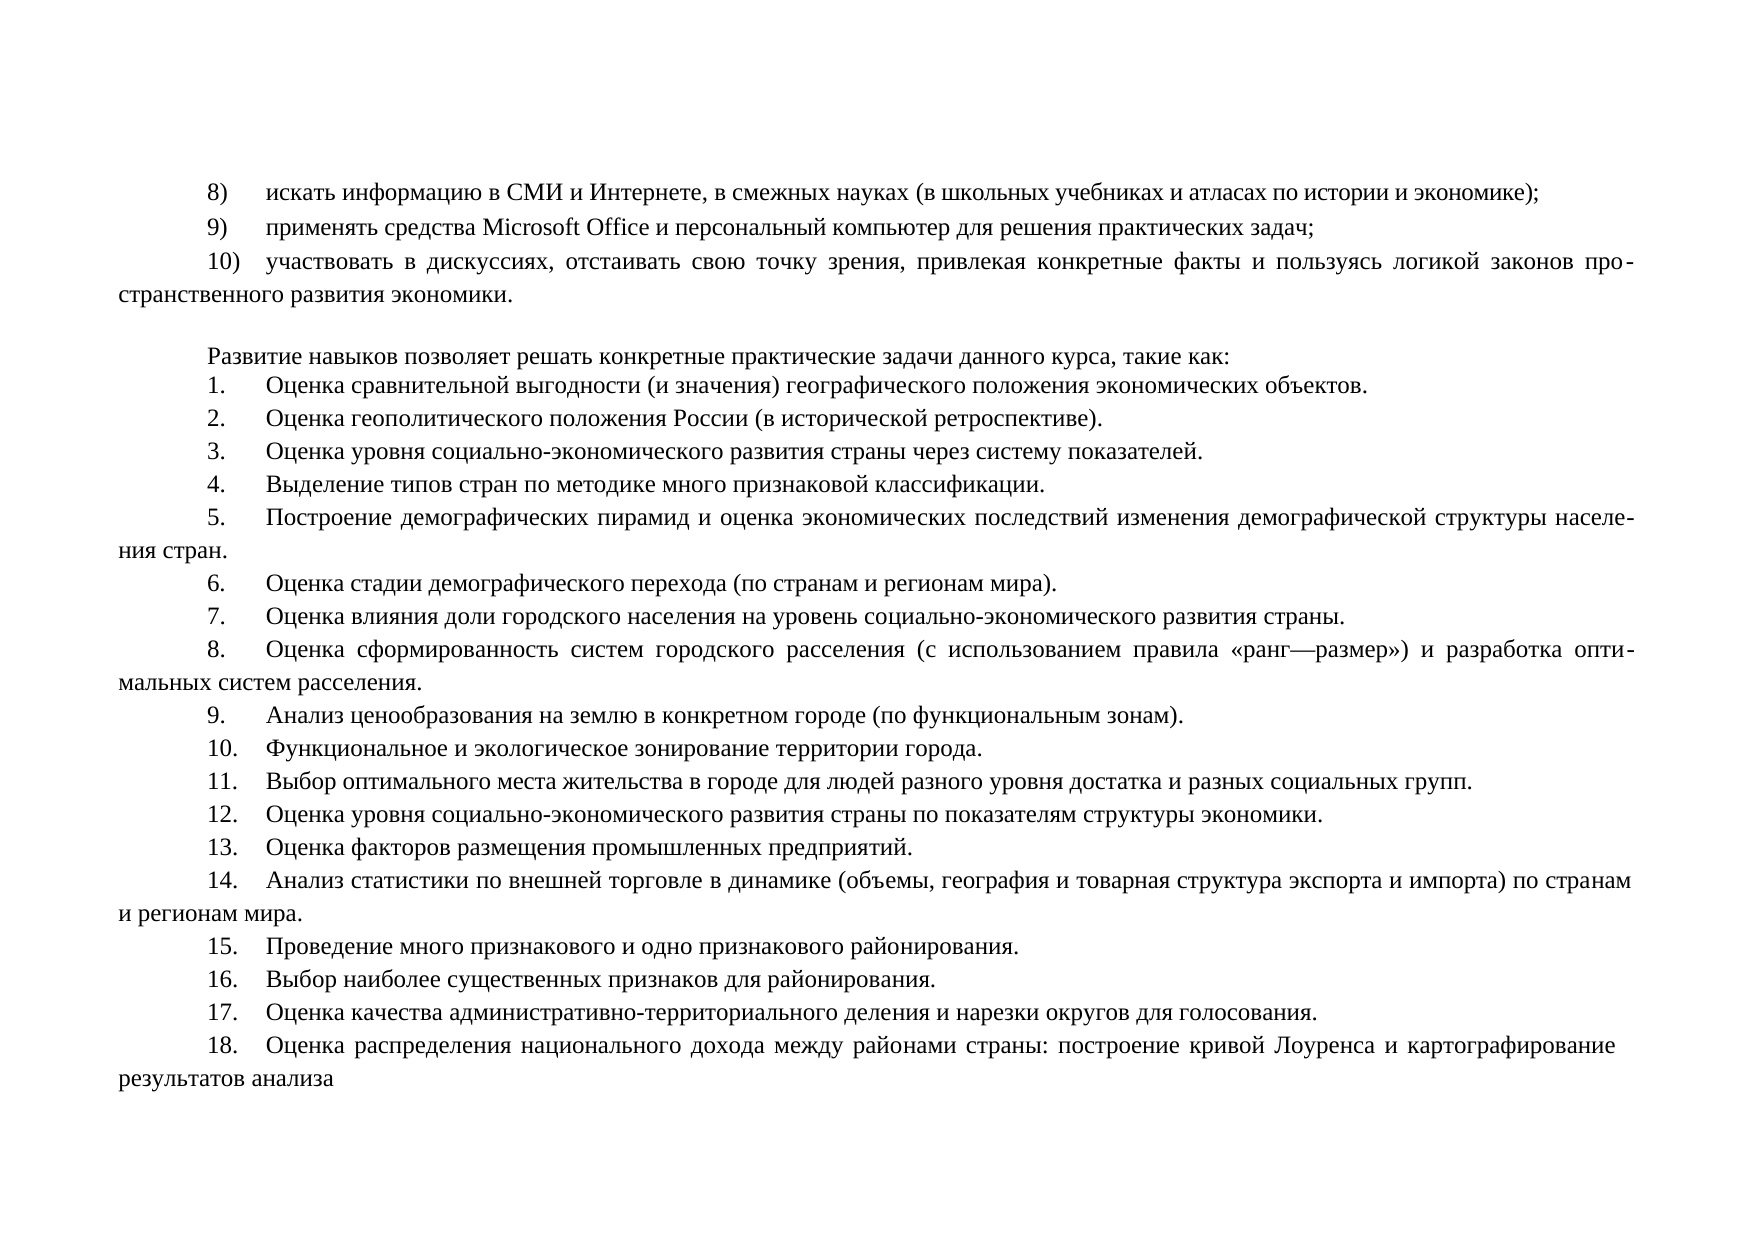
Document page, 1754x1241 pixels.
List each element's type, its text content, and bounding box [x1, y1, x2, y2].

list Выбор наиболее существенных признаков для районирования. [118, 964, 1616, 993]
list Проведение много признакового и одно признакового районирования. [118, 931, 1631, 960]
list искать информацию в СМИ и Интернете, в смежных науках (в школьных учебниках и атласах по истории и экономике); [118, 177, 1634, 206]
list Оценка стадии демографического перехода (по странам и регионам мира). [118, 568, 1634, 597]
list Оценка сформированность систем городского расселения (с использованием правила «ранг—размер») и разработка оптимальных систем расселения. [118, 634, 1635, 696]
list Оценка уровня социально-экономического развития страны через систему показателей. [118, 436, 1635, 464]
list Оценка распределения национального дохода между районами страны: построение кривой Лоуренса и картографирование результатов анализа [118, 1030, 1616, 1092]
list Функциональное и экологическое зонирование территории города. [118, 733, 1633, 762]
list Оценка факторов размещения промышленных предприятий. [118, 832, 1631, 861]
list Оценка геополитического положения России (в исторической ретроспективе). [118, 403, 1635, 431]
list применять средства Microsoft Office и персональный компьютер для решения практических задач; [118, 212, 1634, 240]
text Развитие навыков позволяет решать конкретные практические задачи данного курса, такие как: [118, 341, 1636, 370]
list Оценка сравнительной выгодности (и значения) географического положения экономических объектов. [118, 370, 1635, 398]
list участвовать в дискуссиях, отстаивать свою точку зрения, привлекая конкретные факты и пользуясь логикой законов пространственного развития экономики. [118, 246, 1634, 308]
list Выделение типов стран по методике много признаковой классификации. [118, 469, 1635, 497]
list Оценка качества административно-территориального деления и нарезки округов для голосования. [118, 997, 1615, 1026]
list Анализ статистики по внешней торговле в динамике (объемы, география и товарная структура экспорта и импорта) по странам и регионам мира. [118, 865, 1631, 927]
list Выбор оптимального места жительства в городе для людей разного уровня достатка и разных социальных групп. [118, 766, 1632, 795]
list Оценка уровня социально-экономического развития страны по показателям структуры экономики. [118, 799, 1632, 828]
list Оценка влияния доли городского населения на уровень социально-экономического развития страны. [118, 601, 1634, 629]
list Построение демографических пирамид и оценка экономических последствий изменения демографической структуры населения стран. [118, 502, 1634, 563]
list Анализ ценообразования на землю в конкретном городе (по функциональным зонам). [118, 700, 1633, 729]
